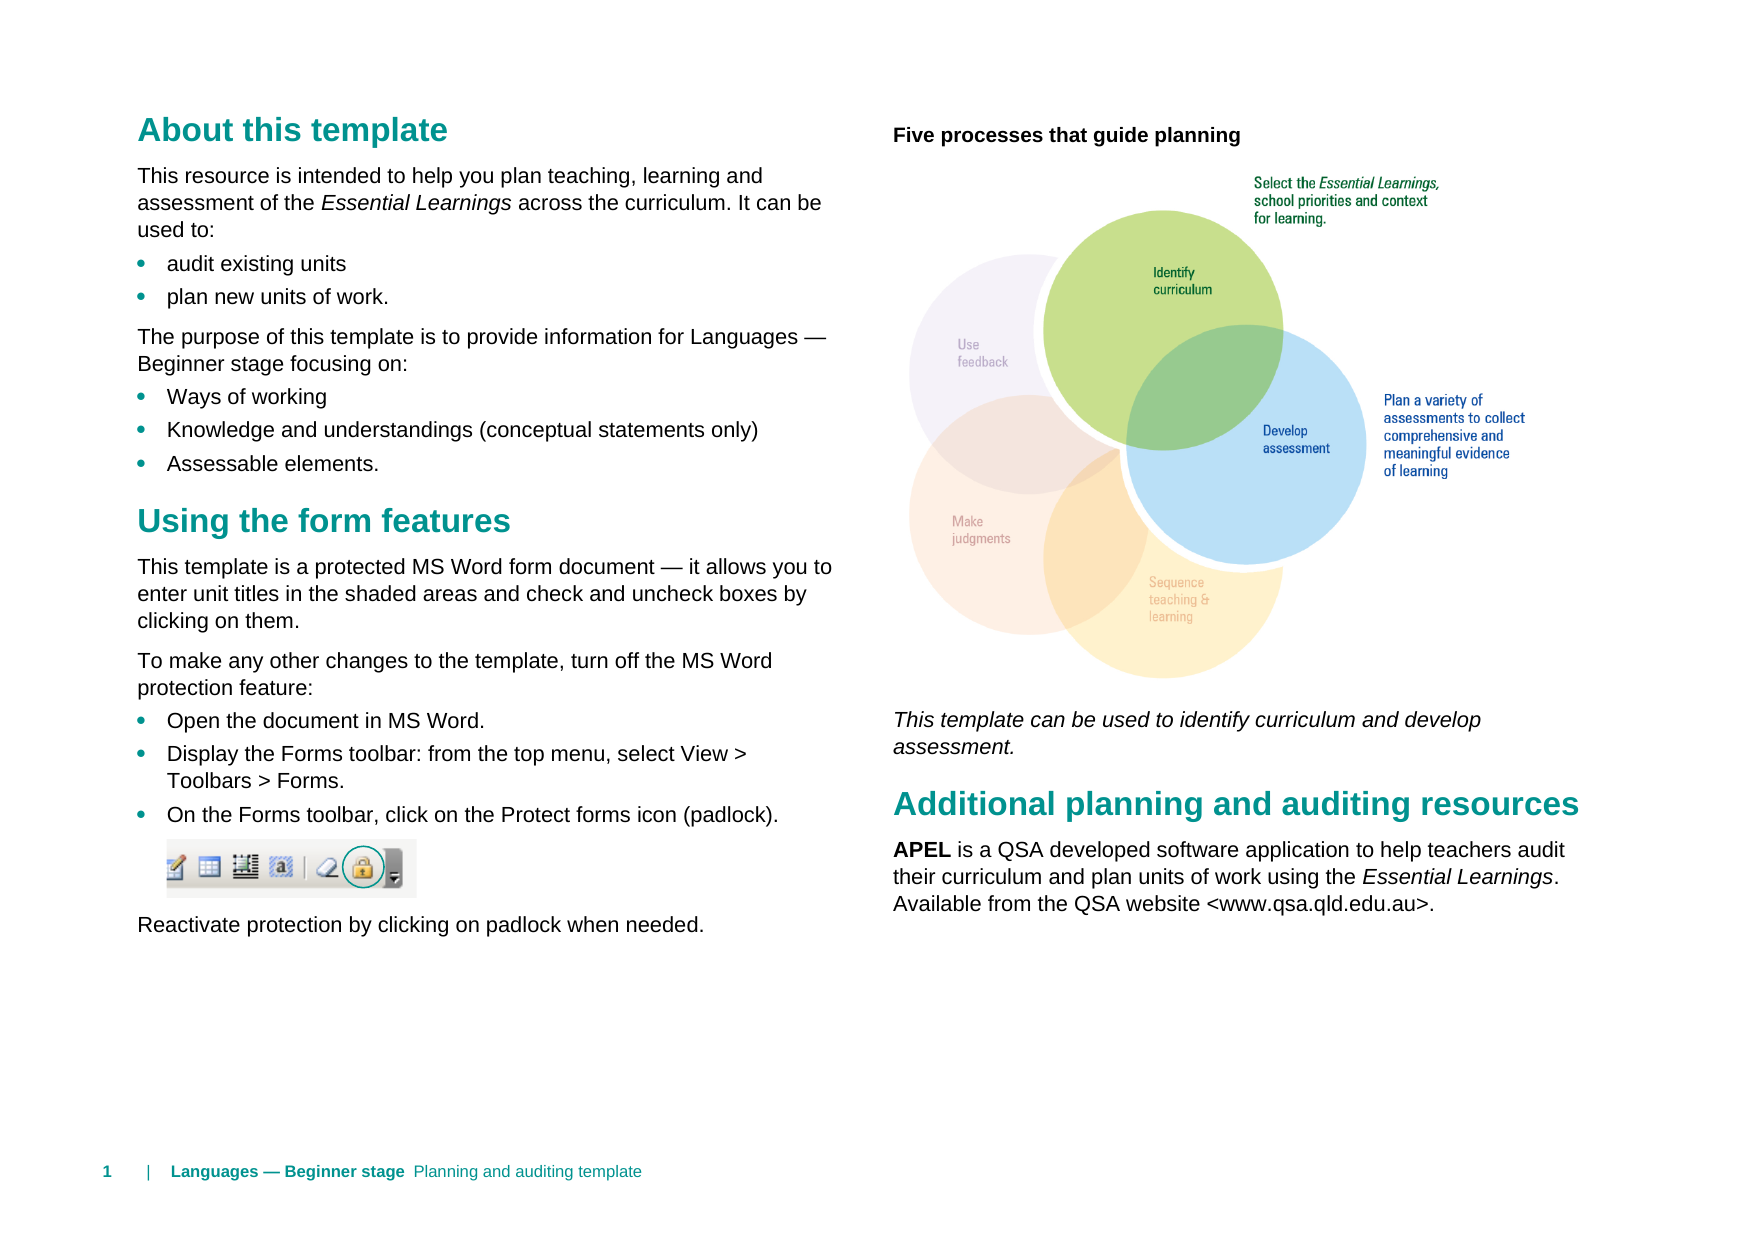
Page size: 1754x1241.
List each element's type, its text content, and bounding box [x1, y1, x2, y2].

picture [166, 839, 417, 898]
picture [892, 159, 1537, 693]
table_header Five processes that guide planning This template can be used to identify curriculum and develop assessment. Additional planning and auditing resources APEL is a QSA developed software application to help teachers audit their curriculum and plan units of work using the Essential Learnings. Available from the QSA website <www.qsa.qld.edu.au>. [863, 99, 1603, 948]
table_header About this template This resource is intended to help you plan teaching, learning and assessment of the Essential Learnings across the curriculum. It can be used to: audit existing units plan new units of work. The purpose of this template is to provide information for Languages — Beginner stage focusing on: Ways of working Knowledge and understandings (conceptual statements only) Assessable elements. Using the form features This template is a protected MS Word form document — it allows you to enter unit titles in the shaded areas and check and uncheck boxes by clicking on them. To make any other changes to the template, turn off the MS Word protection feature: Open the document in MS Word. Display the Forms toolbar: from the top menu, select View > Toolbars > Forms. On the Forms toolbar, click on the Protect forms icon (padlock). Reactivate protection by clicking on padlock when needed. [130, 99, 863, 948]
